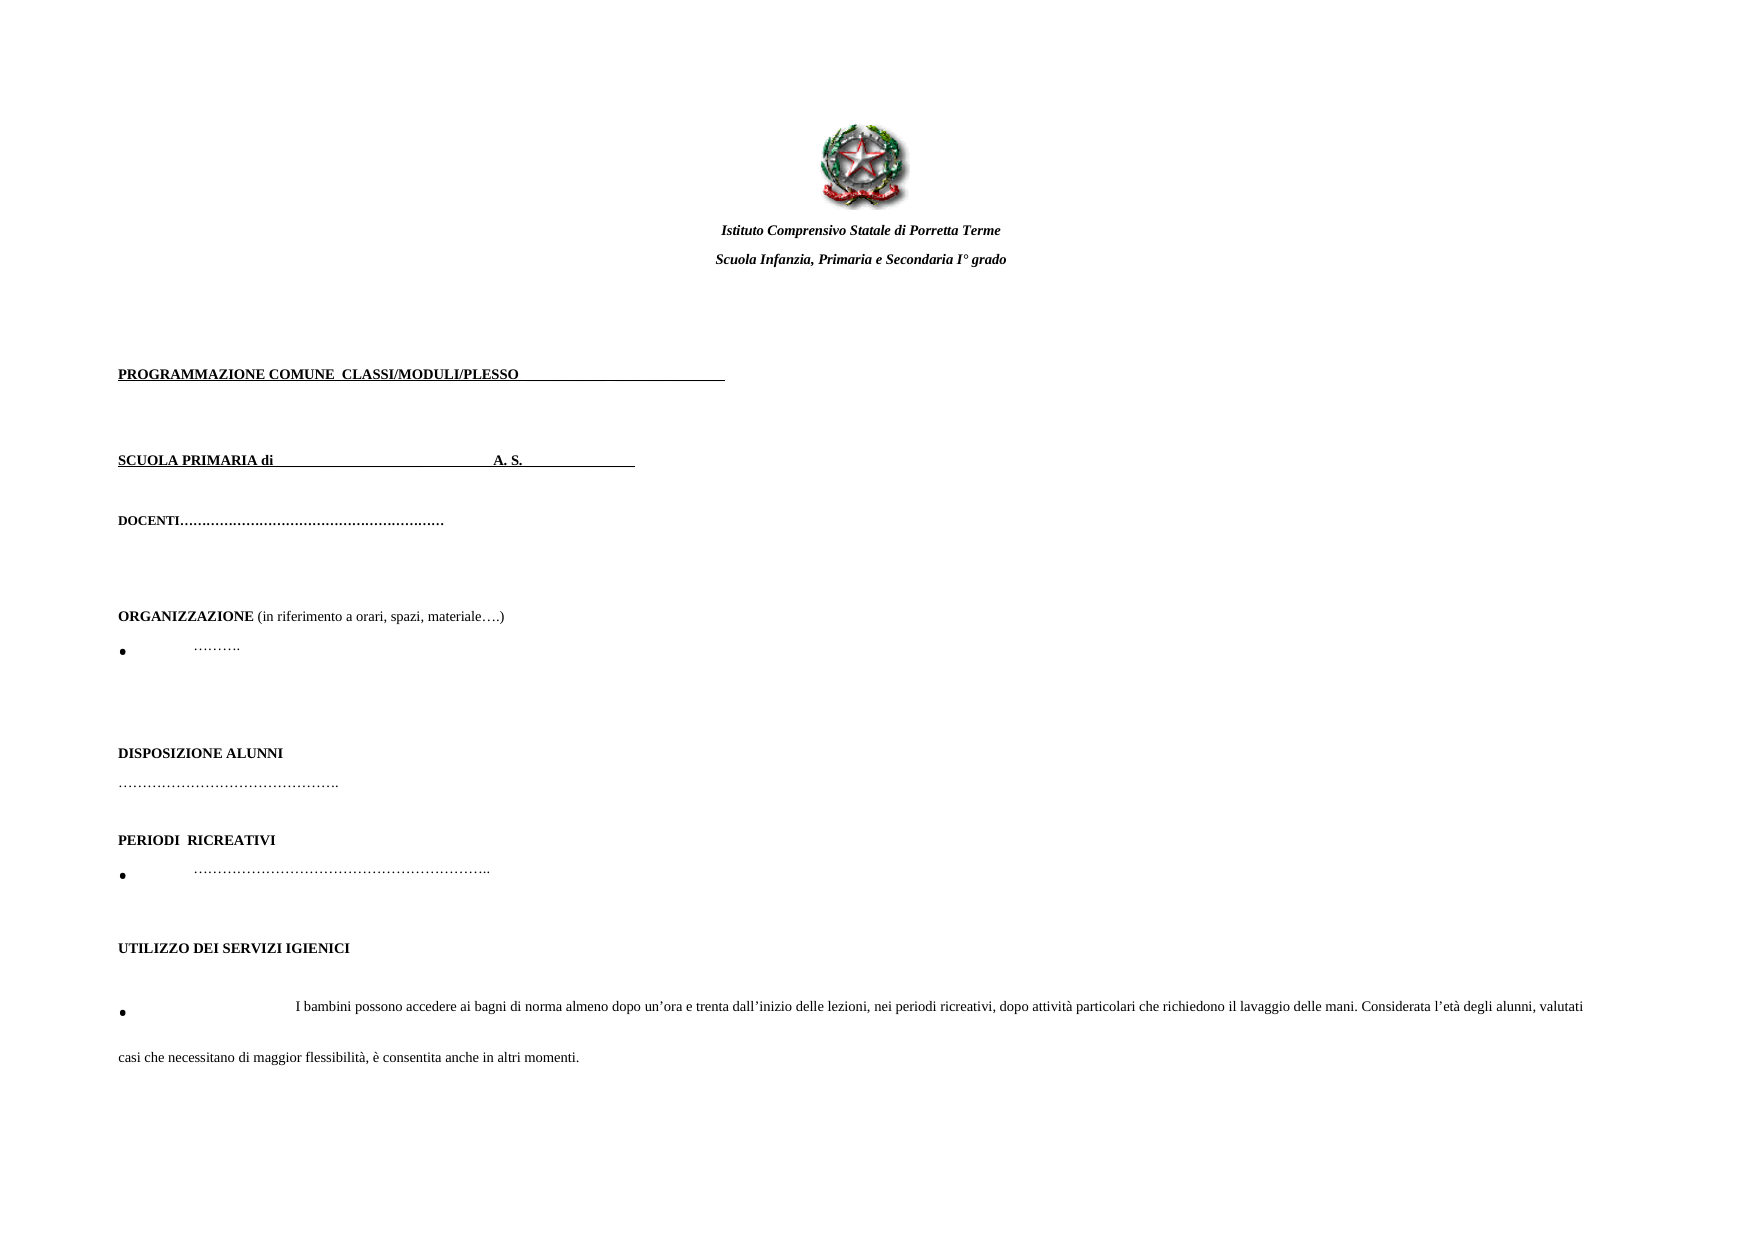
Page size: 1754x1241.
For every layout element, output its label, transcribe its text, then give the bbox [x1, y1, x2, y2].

text SCUOLA PRIMARIA di ____________________ A. S. _______________ [118, 440, 1606, 469]
text Istituto Comprensivo Statale di Porretta Terme [118, 210, 1606, 239]
text DISPOSIZIONE ALUNNI [118, 733, 1606, 762]
text ORGANIZZAZIONE (in riferimento a orari, spazi, materiale….) [118, 596, 1606, 624]
list I bambini possono accedere ai bagni di norma almeno dopo un’ora e trenta dall’inizio delle lezioni, nei periodi ricreativi, dopo attività particolari che richiedono il lavaggio delle mani. Considerata l’età degli alunni, valutati casi che necessitano di maggior flessibilità, è consentita anche in altri momenti. [118, 986, 1606, 1066]
text PERIODI RICREATIVI [118, 819, 1606, 848]
text DOCENTI…………………………………………………… [118, 502, 1606, 529]
text ………………………………………. [118, 762, 1606, 791]
text PROGRAMMAZIONE COMUNE CLASSI/MODULI/PLESSO ___________ _______________ [118, 354, 1606, 382]
picture [814, 122, 910, 210]
list …………………………………………………….. [118, 848, 1606, 899]
text Scuola Infanzia, Primaria e Secondaria I° grado [118, 239, 1606, 267]
text UTILIZZO DEI SERVIZI IGIENICI [118, 928, 1606, 957]
list ………. [118, 624, 1606, 676]
